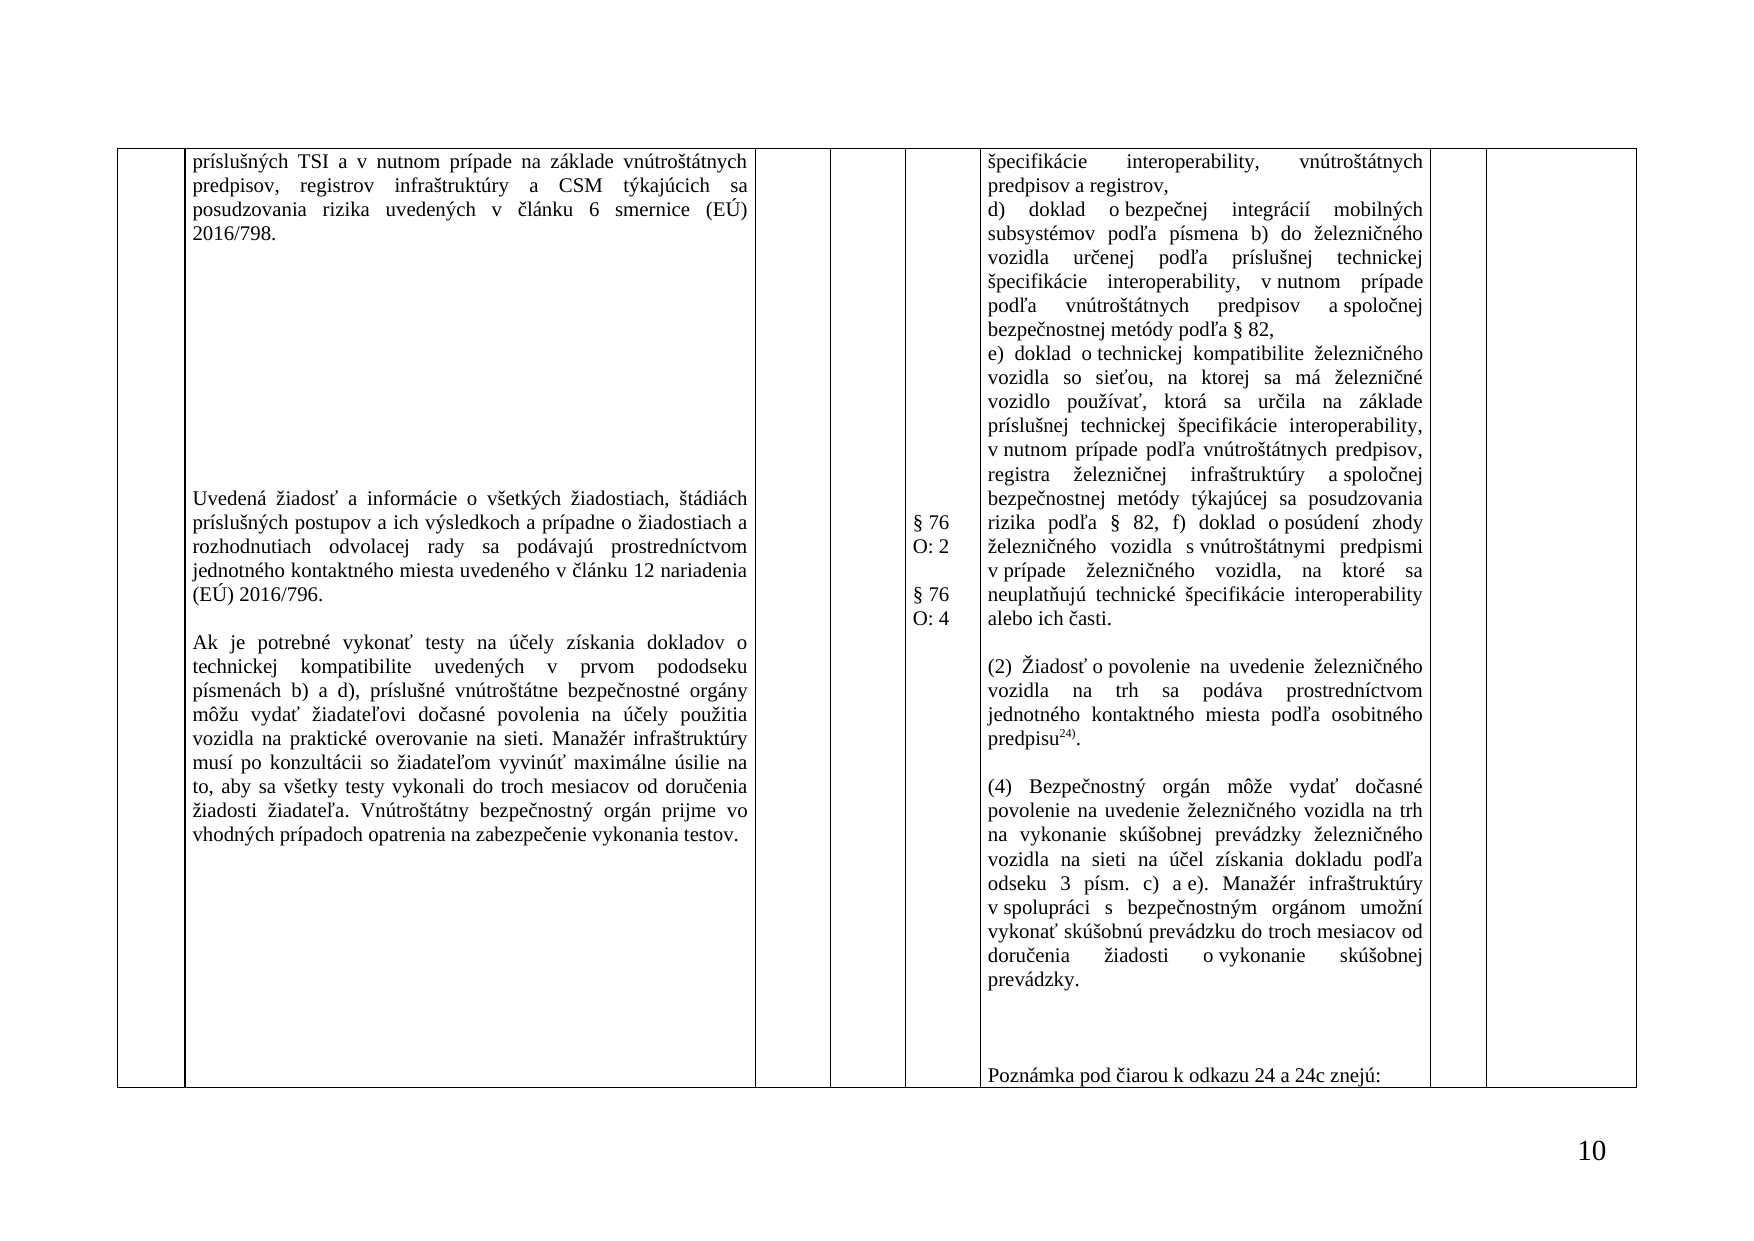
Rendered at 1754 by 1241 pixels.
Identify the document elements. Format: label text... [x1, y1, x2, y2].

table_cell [118, 149, 184, 1087]
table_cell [981, 149, 1430, 1087]
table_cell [906, 149, 980, 1087]
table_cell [831, 149, 905, 1087]
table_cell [186, 149, 755, 1087]
table_cell N [756, 149, 830, 1087]
table_cell [1487, 149, 1636, 1087]
table_cell U [1431, 149, 1486, 1087]
